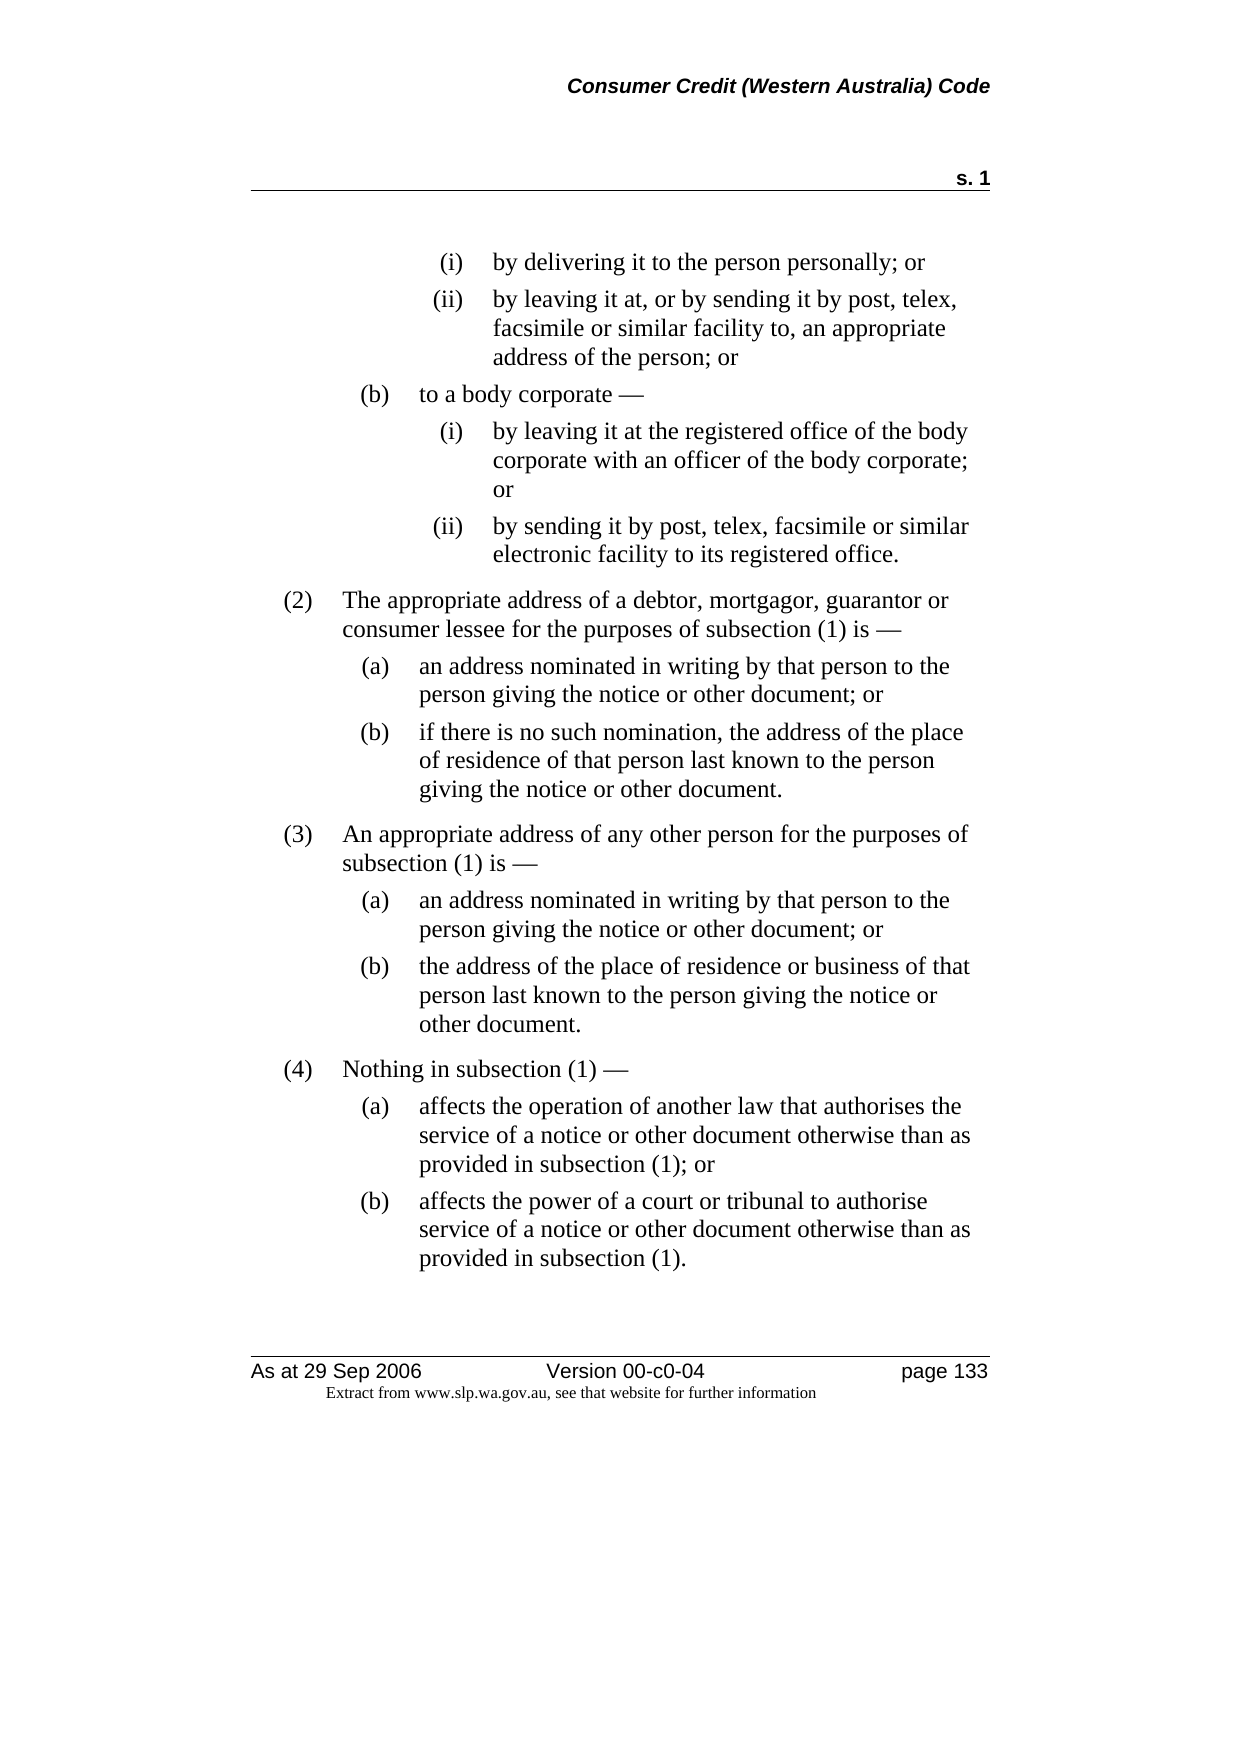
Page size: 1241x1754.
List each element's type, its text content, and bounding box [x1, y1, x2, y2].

text (3) An appropriate address of any other person for the purposes of subsection (1) is — [251, 819, 990, 877]
text (b) if there is no such nomination, the address of the place of residence of that person last known to the person giving the notice or other document. [251, 717, 990, 803]
text (i) by delivering it to the person personally; or [251, 247, 990, 276]
text (2) The appropriate address of a debtor, mortgagor, guarantor or consumer lessee for the purposes of subsection (1) is — [251, 585, 990, 642]
text (b) the address of the place of residence or business of that person last known to the person giving the notice or other document. [251, 951, 990, 1037]
text (a) affects the operation of another law that authorises the service of a notice or other document otherwise than as provided in subsection (1); or [251, 1091, 990, 1177]
text (b) to a body corporate — [251, 379, 990, 408]
text (ii) by leaving it at, or by sending it by post, telex, facsimile or similar facility to, an appropriate address of the person; or [251, 284, 990, 371]
text (b) affects the power of a court or tribunal to authorise service of a notice or other document otherwise than as provided in subsection (1). [251, 1186, 990, 1272]
text (i) by leaving it at the registered office of the body corporate with an officer of the body corporate; or [251, 416, 990, 502]
text (4) Nothing in subsection (1) — [251, 1054, 990, 1083]
text (a) an address nominated in writing by that person to the person giving the notice or other document; or [251, 651, 990, 708]
text (ii) by sending it by post, telex, facsimile or similar electronic facility to its registered office. [251, 511, 990, 568]
text (a) an address nominated in writing by that person to the person giving the notice or other document; or [251, 885, 990, 943]
